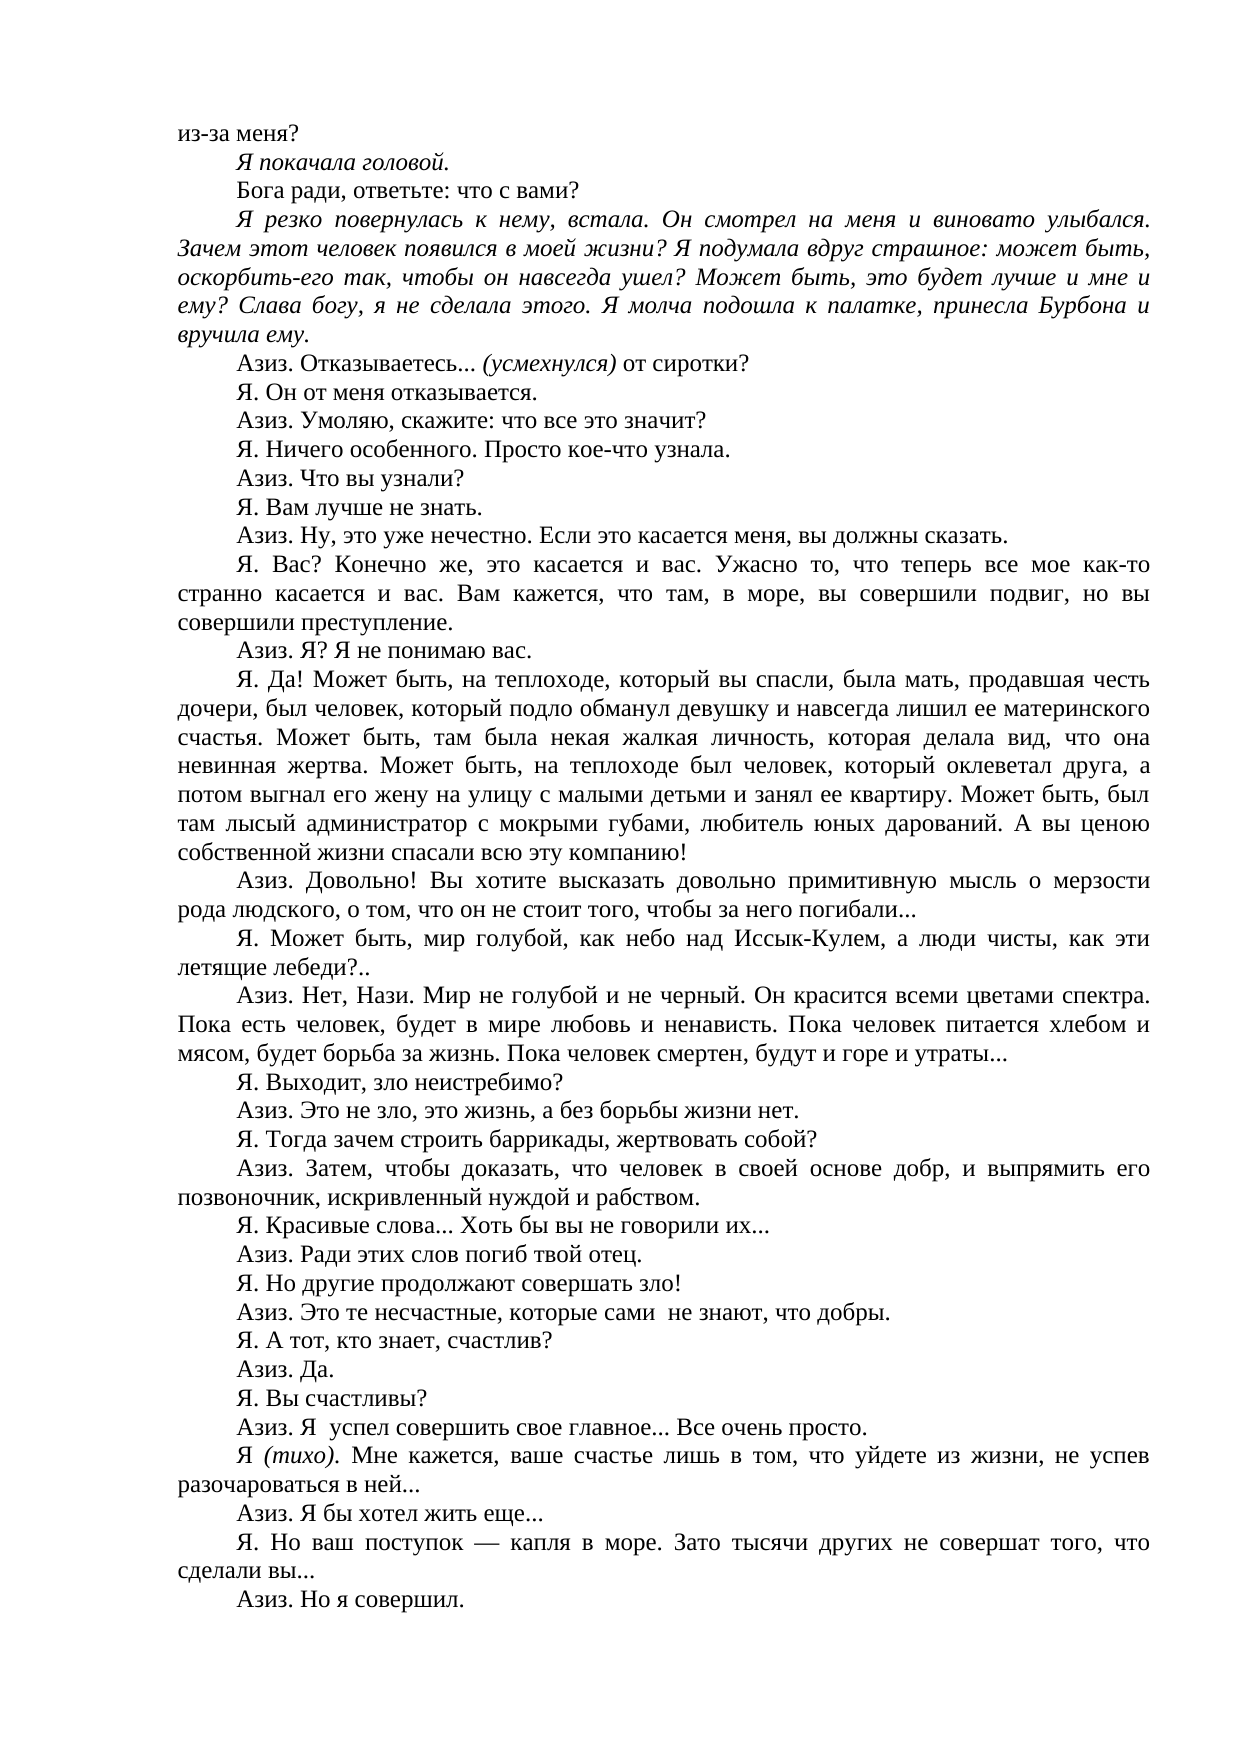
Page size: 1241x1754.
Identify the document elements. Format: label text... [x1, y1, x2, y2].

text Бога ради, ответьте: что с вами? [177, 176, 1152, 204]
text Я. Он от меня отказывается. [177, 377, 1152, 406]
text Азиз. Это не зло, это жизнь, а без борьбы жизни нет. [177, 1096, 1152, 1124]
text Азиз. Ну, это уже нечестно. Если это касается меня, вы должны сказать. [177, 521, 1152, 549]
text Я резко повернулась к нему, встала. Он смотрел на меня и виновато улыбался. Зачем этот человек появился в моей жизни? Я подумала вдруг страшное: может быть, оскорбить-его так, чтобы он навсегда ушел? Может быть, это будет лучше и мне и ему? Слава богу, я не сделала этого. Я молча подошла к палатке, принесла Бурбона и вручила ему. [177, 204, 1152, 348]
text Я. Да! Может быть, на теплоходе, который вы спасли, была мать, продавшая честь дочери, был человек, который подло обманул девушку и навсегда лишил ее материнского счастья. Может быть, там была некая жалкая личность, которая делала вид, что она невинная жертва. Может быть, на теплоходе был человек, который оклеветал друга, а потом выгнал его жену на улицу с малыми детьми и занял ее квартиру. Может быть, был там лысый администратор с мокрыми губами, любитель юных дарований. А вы ценою собственной жизни спасали всю эту компанию! [177, 664, 1152, 866]
text Я. Ничего особенного. Просто кое-что узнала. [177, 434, 1152, 463]
text Азиз. Я успел совершить свое главное... Все очень просто. [177, 1412, 1152, 1441]
text Азиз. Умоляю, скажите: что все это значит? [177, 406, 1152, 434]
text Я. Но ваш поступок — капля в море. Зато тысячи других не совершат того, что сделали вы... [177, 1527, 1152, 1584]
text Азиз. Затем, чтобы доказать, что человек в своей основе добр, и выпрямить его позвоночник, искривленный нуждой и рабством. [177, 1153, 1152, 1211]
text Азиз. Ради этих слов погиб твой отец. [177, 1239, 1152, 1268]
text Азиз. Я? Я не понимаю вас. [177, 636, 1152, 664]
text Я. Но другие продолжают совершать зло! [177, 1268, 1152, 1297]
text Азиз. Довольно! Вы хотите высказать довольно примитивную мысль о мерзости рода людского, о том, что он не стоит того, чтобы за него погибали... [177, 866, 1152, 923]
text Я. Может быть, мир голубой, как небо над Иссык-Кулем, а люди чисты, как эти летящие лебеди?.. [177, 923, 1152, 981]
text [177, 118, 1152, 147]
text Азиз. Что вы узнали? [177, 463, 1152, 492]
text Я. Вам лучше не знать. [177, 492, 1152, 521]
text Азиз. Да. [177, 1354, 1152, 1383]
text Азиз. Отказываетесь... (усмехнулся) от сиротки? [177, 348, 1152, 377]
text Я. Выходит, зло неистребимо? [177, 1067, 1152, 1096]
text Я. Тогда зачем строить баррикады, жертвовать собой? [177, 1124, 1152, 1153]
text Азиз. Нет, Нази. Мир не голубой и не черный. Он красится всеми цветами спектра. Пока есть человек, будет в мире любовь и ненависть. Пока человек питается хлебом и мясом, будет борьба за жизнь. Пока человек смертен, будут и горе и утраты... [177, 981, 1152, 1067]
text Азиз. Но я совершил. [177, 1584, 1152, 1613]
text Я. Красивые слова... Хоть бы вы не говорили их... [177, 1211, 1152, 1239]
text Я покачала головой. [177, 147, 1152, 176]
text Азиз. Я бы хотел жить еще... [177, 1498, 1152, 1527]
text Я (тихо). Мне кажется, ваше счастье лишь в том, что уйдете из жизни, не успев разочароваться в ней... [177, 1441, 1152, 1498]
text Я. Вас? Конечно же, это касается и вас. Ужасно то, что теперь все мое как-то странно касается и вас. Вам кажется, что там, в море, вы совершили подвиг, но вы совершили преступление. [177, 549, 1152, 636]
text Азиз. Это те несчастные, которые сами не знают, что добры. [177, 1297, 1152, 1326]
text Я. А тот, кто знает, счастлив? [177, 1326, 1152, 1354]
text Я. Вы счастливы? [177, 1383, 1152, 1412]
